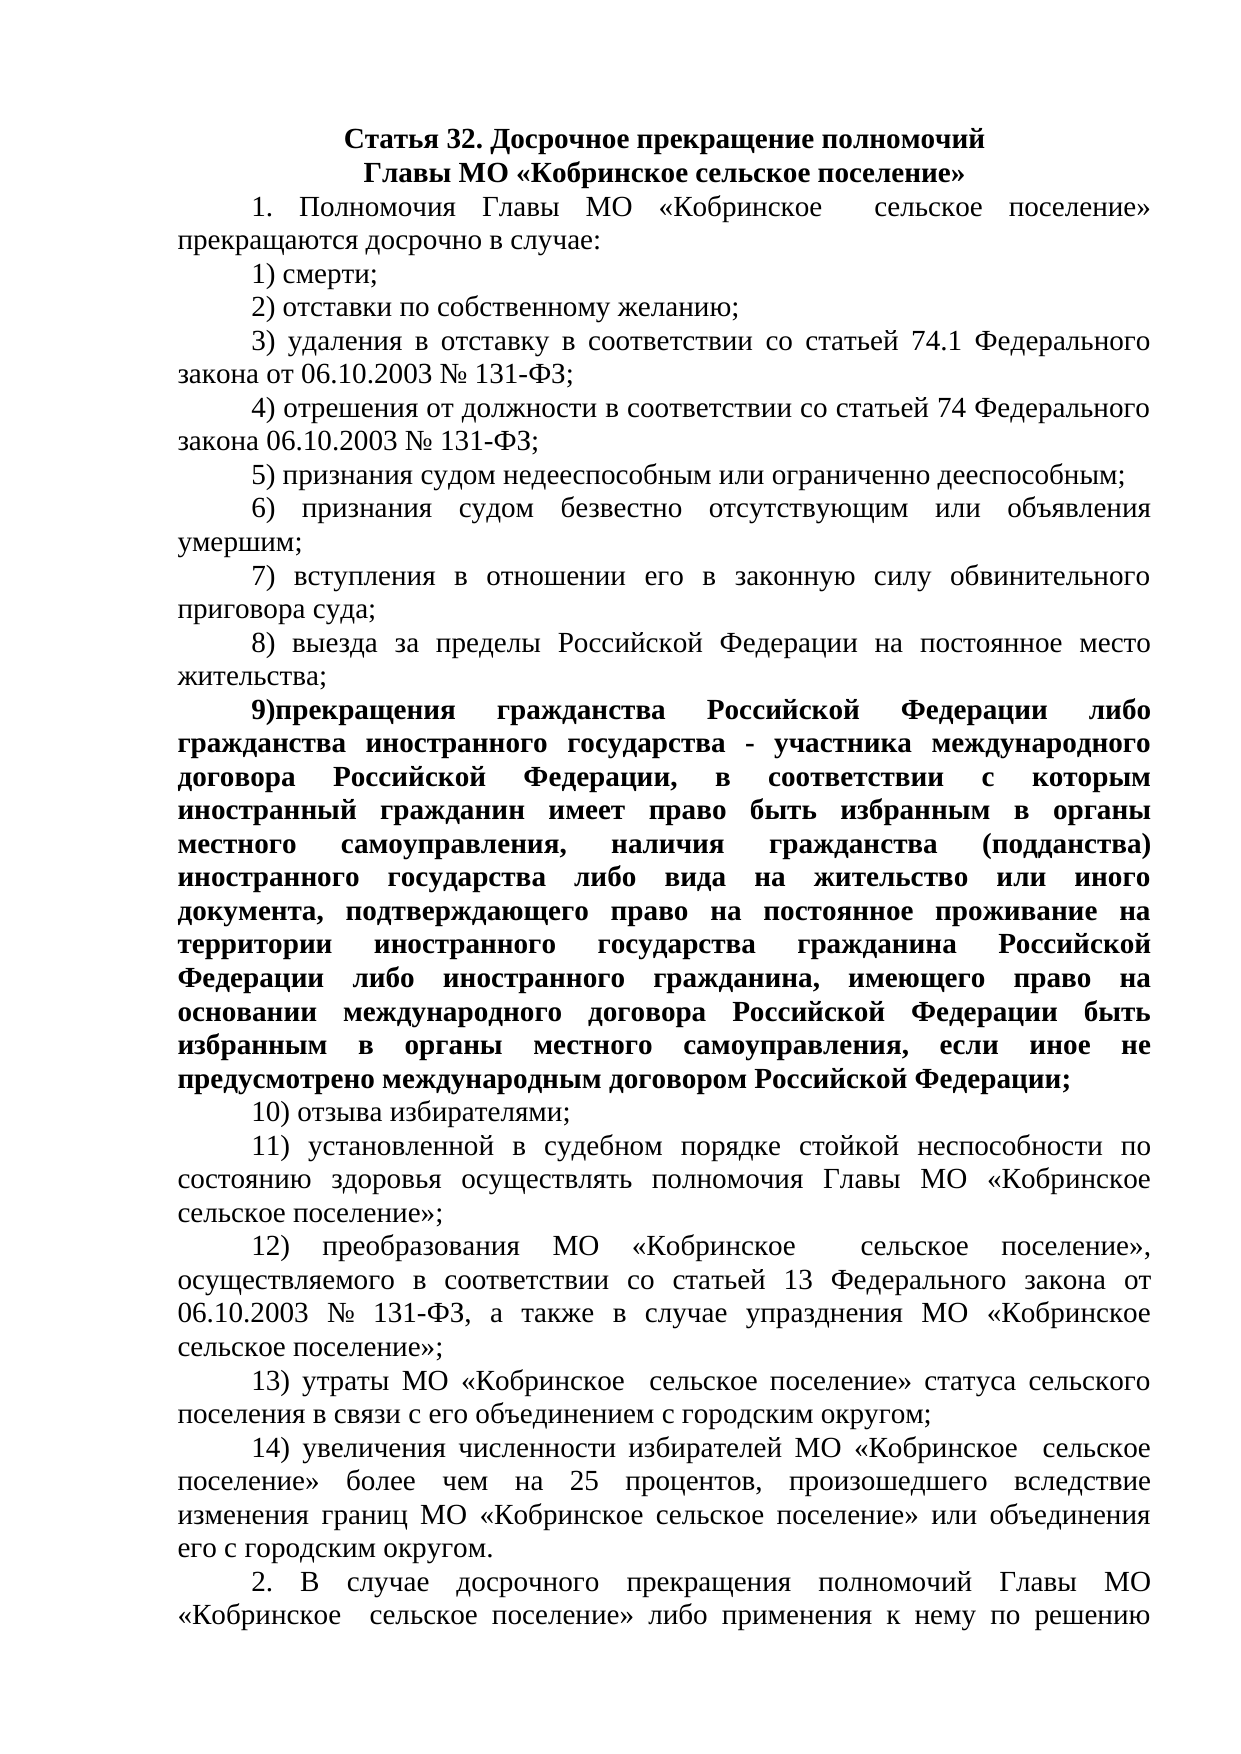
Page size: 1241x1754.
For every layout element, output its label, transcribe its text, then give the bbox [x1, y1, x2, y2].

subtitle Статья 32. Досрочное прекращение полномочий [177, 122, 1152, 155]
text 10) отзыва избирателями; [177, 1094, 1152, 1128]
text 7) вступления в отношении его в законную силу обвинительного приговора суда; [177, 558, 1152, 625]
text 5) признания судом недееспособным или ограниченно дееспособным; [177, 457, 1152, 491]
text 3) удаления в отставку в соответствии со статьей 74.1 Федерального закона от 06.10.2003 № 131-ФЗ; [177, 323, 1152, 390]
text 4) отрешения от должности в соответствии со статьей 74 Федерального закона 06.10.2003 № 131-ФЗ; [177, 390, 1152, 457]
text 2) отставки по собственному желанию; [177, 289, 1152, 323]
text 14) увеличения численности избирателей МО «Кобринское сельское поселение» более чем на 25 процентов, произошедшего вследствие изменения границ МО «Кобринское сельское поселение» или объединения его с городским округом. [177, 1430, 1152, 1564]
text 11) установленной в судебном порядке стойкой неспособности по состоянию здоровья осуществлять полномочия Главы МО «Кобринское сельское поселение»; [177, 1128, 1152, 1228]
text 1. Полномочия Главы МО «Кобринское сельское поселение» прекращаются досрочно в случае: [177, 189, 1152, 256]
subtitle Главы МО «Кобринское сельское поселение» [177, 155, 1152, 189]
text 8) выезда за пределы Российской Федерации на постоянное место жительства; [177, 625, 1152, 692]
text 9)прекращения гражданства Российской Федерации либо гражданства иностранного государства - участника международного договора Российской Федерации, в соответствии с которым иностранный гражданин имеет право быть избранным в органы местного самоуправления, наличия гражданства (подданства) иностранного государства либо вида на жительство или иного документа, подтверждающего право на постоянное проживание на территории иностранного государства гражданина Российской Федерации либо иностранного гражданина, имеющего право на основании международного договора Российской Федерации быть избранным в органы местного самоуправления, если иное не предусмотрено международным договором Российской Федерации; [177, 692, 1152, 1094]
text 13) утраты МО «Кобринское сельское поселение» статуса сельского поселения в связи с его объединением с городским округом; [177, 1363, 1152, 1430]
text 6) признания судом безвестно отсутствующим или объявления умершим; [177, 491, 1152, 558]
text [177, 1564, 1152, 1631]
text 1) смерти; [177, 256, 1152, 289]
text 12) преобразования МО «Кобринское сельское поселение», осуществляемого в соответствии со статьей 13 Федерального закона от 06.10.2003 № 131-ФЗ, а также в случае упразднения МО «Кобринское сельское поселение»; [177, 1228, 1152, 1363]
